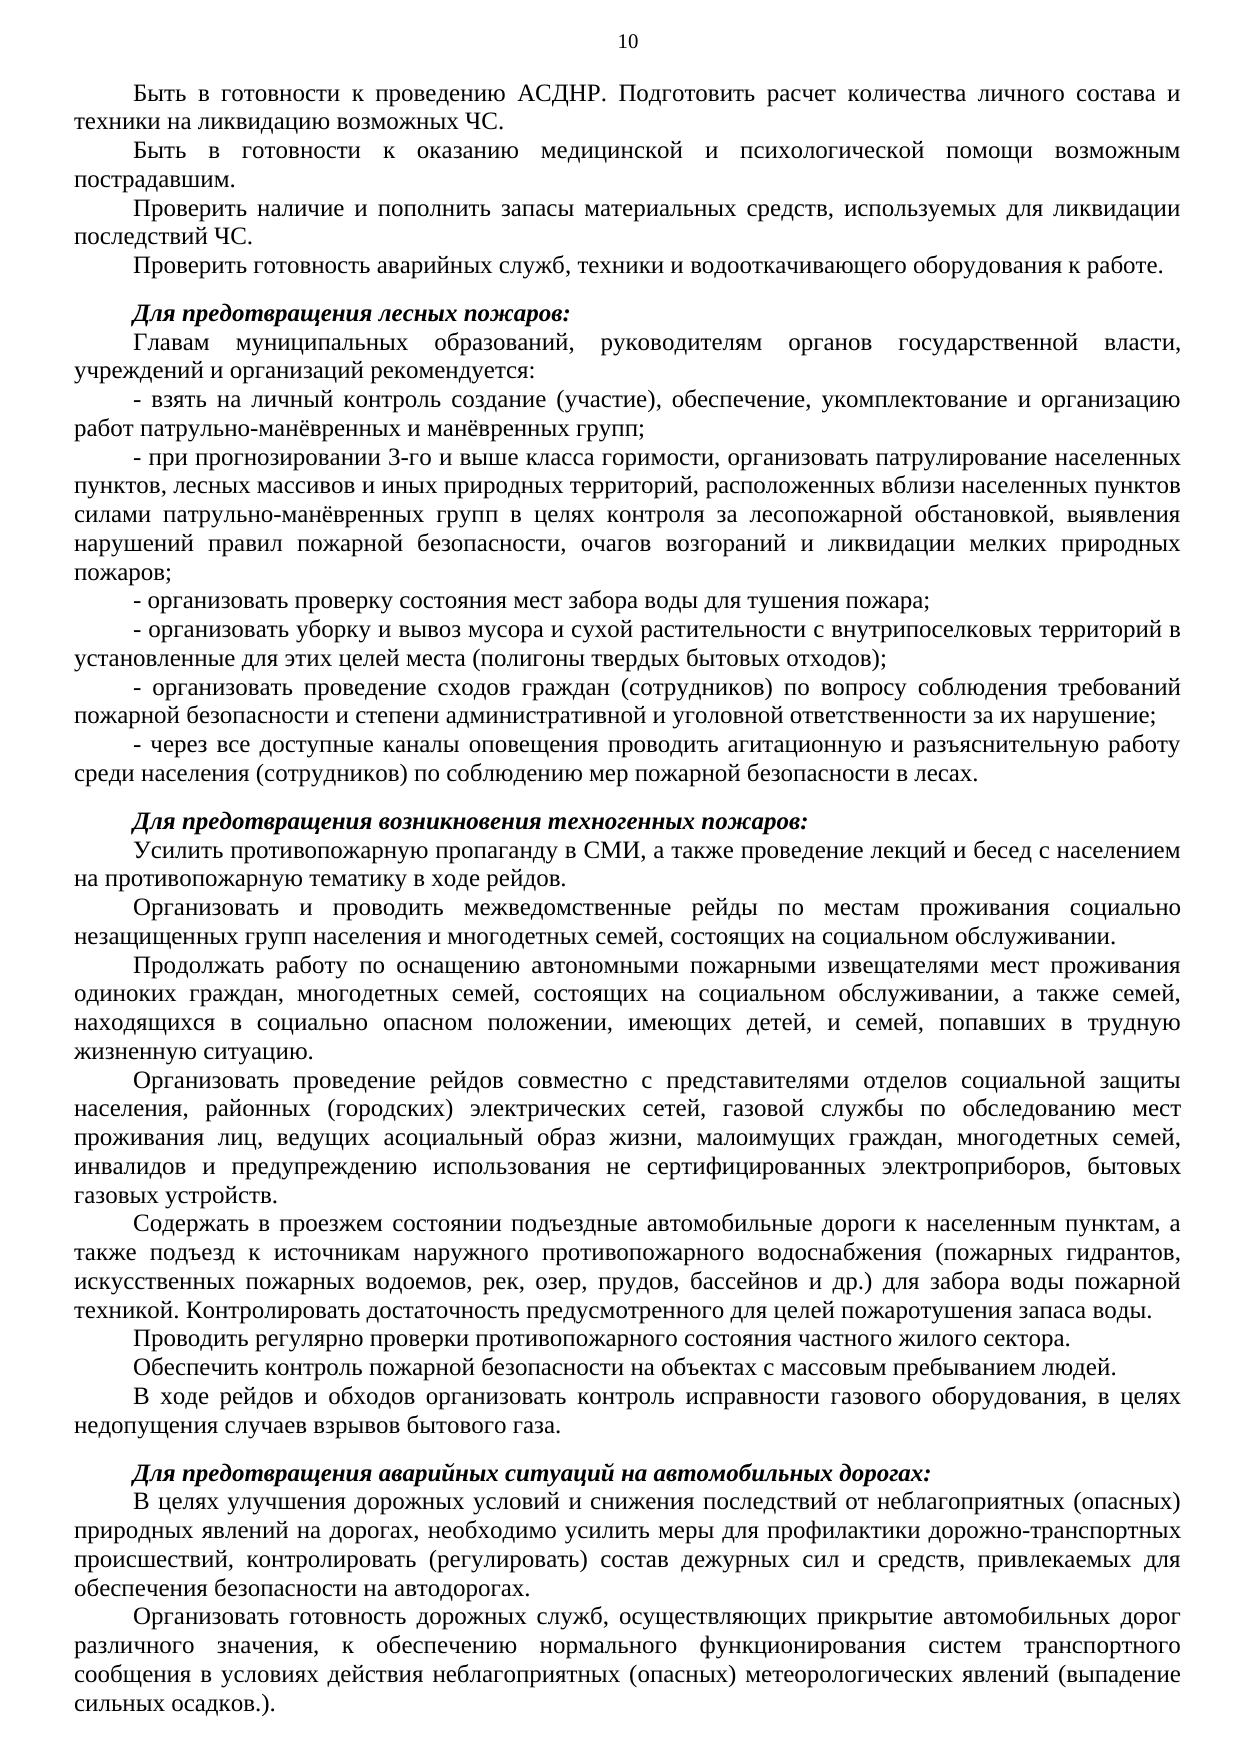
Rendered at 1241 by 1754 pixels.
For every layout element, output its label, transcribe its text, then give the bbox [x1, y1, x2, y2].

text Главам муниципальных образований, руководителям органов государственной власти, учреждений и организаций рекомендуется: [74, 327, 1182, 384]
text Продолжать работу по оснащению автономными пожарными извещателями мест проживания одиноких граждан, многодетных семей, состоящих на социальном обслуживании, а также семей, находящихся в социально опасном положении, имеющих детей, и семей, попавших в трудную жизненную ситуацию. [74, 950, 1182, 1065]
text - организовать уборку и вывоз мусора и сухой растительности с внутрипоселковых территорий в установленные для этих целей места (полигоны твердых бытовых отходов); [74, 614, 1182, 672]
text - через все доступные каналы оповещения проводить агитационную и разъяснительную работу среди населения (сотрудников) по соблюдению мер пожарной безопасности в лесах. [74, 729, 1182, 787]
text Организовать готовность дорожных служб, осуществляющих прикрытие автомобильных дорог различного значения, к обеспечению нормального функционирования систем транспортного сообщения в условиях действия неблагоприятных (опасных) метеорологических явлений (выпадение сильных осадков.). [74, 1601, 1182, 1716]
text В ходе рейдов и обходов организовать контроль исправности газового оборудования, в целях недопущения случаев взрывов бытового газа. [74, 1381, 1182, 1438]
text Проверить наличие и пополнить запасы материальных средств, используемых для ликвидации последствий ЧС. [74, 193, 1182, 250]
text Организовать и проводить межведомственные рейды по местам проживания социально незащищенных групп населения и многодетных семей, состоящих на социальном обслуживании. [74, 892, 1182, 950]
text Усилить противопожарную пропаганду в СМИ, а также проведение лекций и бесед с населением на противопожарную тематику в ходе рейдов. [74, 835, 1182, 892]
text Для предотвращения лесных пожаров: [74, 298, 1182, 327]
text Быть в готовности к проведению АСДНР. Подготовить расчет количества личного состава и техники на ликвидацию возможных ЧС. [74, 78, 1182, 135]
text Проверить готовность аварийных служб, техники и водооткачивающего оборудования к работе. [74, 250, 1182, 279]
text Организовать проведение рейдов совместно с представителями отделов социальной защиты населения, районных (городских) электрических сетей, газовой службы по обследованию мест проживания лиц, ведущих асоциальный образ жизни, малоимущих граждан, многодетных семей, инвалидов и предупреждению использования не сертифицированных электроприборов, бытовых газовых устройств. [74, 1065, 1182, 1208]
text Содержать в проезжем состоянии подъездные автомобильные дороги к населенным пунктам, а также подъезд к источникам наружного противопожарного водоснабжения (пожарных гидрантов, искусственных пожарных водоемов, рек, озер, прудов, бассейнов и др.) для забора воды пожарной техникой. Контролировать достаточность предусмотренного для целей пожаротушения запаса воды. [74, 1208, 1182, 1323]
text - взять на личный контроль создание (участие), обеспечение, укомплектование и организацию работ патрульно-манёвренных и манёвренных групп; [74, 384, 1182, 442]
text - организовать проверку состояния мест забора воды для тушения пожара; [74, 586, 1182, 614]
text Быть в готовности к оказанию медицинской и психологической помощи возможным пострадавшим. [74, 135, 1182, 193]
text - организовать проведение сходов граждан (сотрудников) по вопросу соблюдения требований пожарной безопасности и степени административной и уголовной ответственности за их нарушение; [74, 672, 1182, 729]
text Проводить регулярно проверки противопожарного состояния частного жилого сектора. [74, 1323, 1182, 1352]
text Обеспечить контроль пожарной безопасности на объектах с массовым пребыванием людей. [74, 1352, 1182, 1381]
text - при прогнозировании 3-го и выше класса горимости, организовать патрулирование населенных пунктов, лесных массивов и иных природных территорий, расположенных вблизи населенных пунктов силами патрульно-манёвренных групп в целях контроля за лесопожарной обстановкой, выявления нарушений правил пожарной безопасности, очагов возгораний и ликвидации мелких природных пожаров; [74, 442, 1182, 586]
text В целях улучшения дорожных условий и снижения последствий от неблагоприятных (опасных) природных явлений на дорогах, необходимо усилить меры для профилактики дорожно-транспортных происшествий, контролировать (регулировать) состав дежурных сил и средств, привлекаемых для обеспечения безопасности на автодорогах. [74, 1486, 1182, 1601]
text Для предотвращения аварийных ситуаций на автомобильных дорогах: [74, 1458, 1182, 1486]
text Для предотвращения возникновения техногенных пожаров: [74, 806, 1182, 835]
